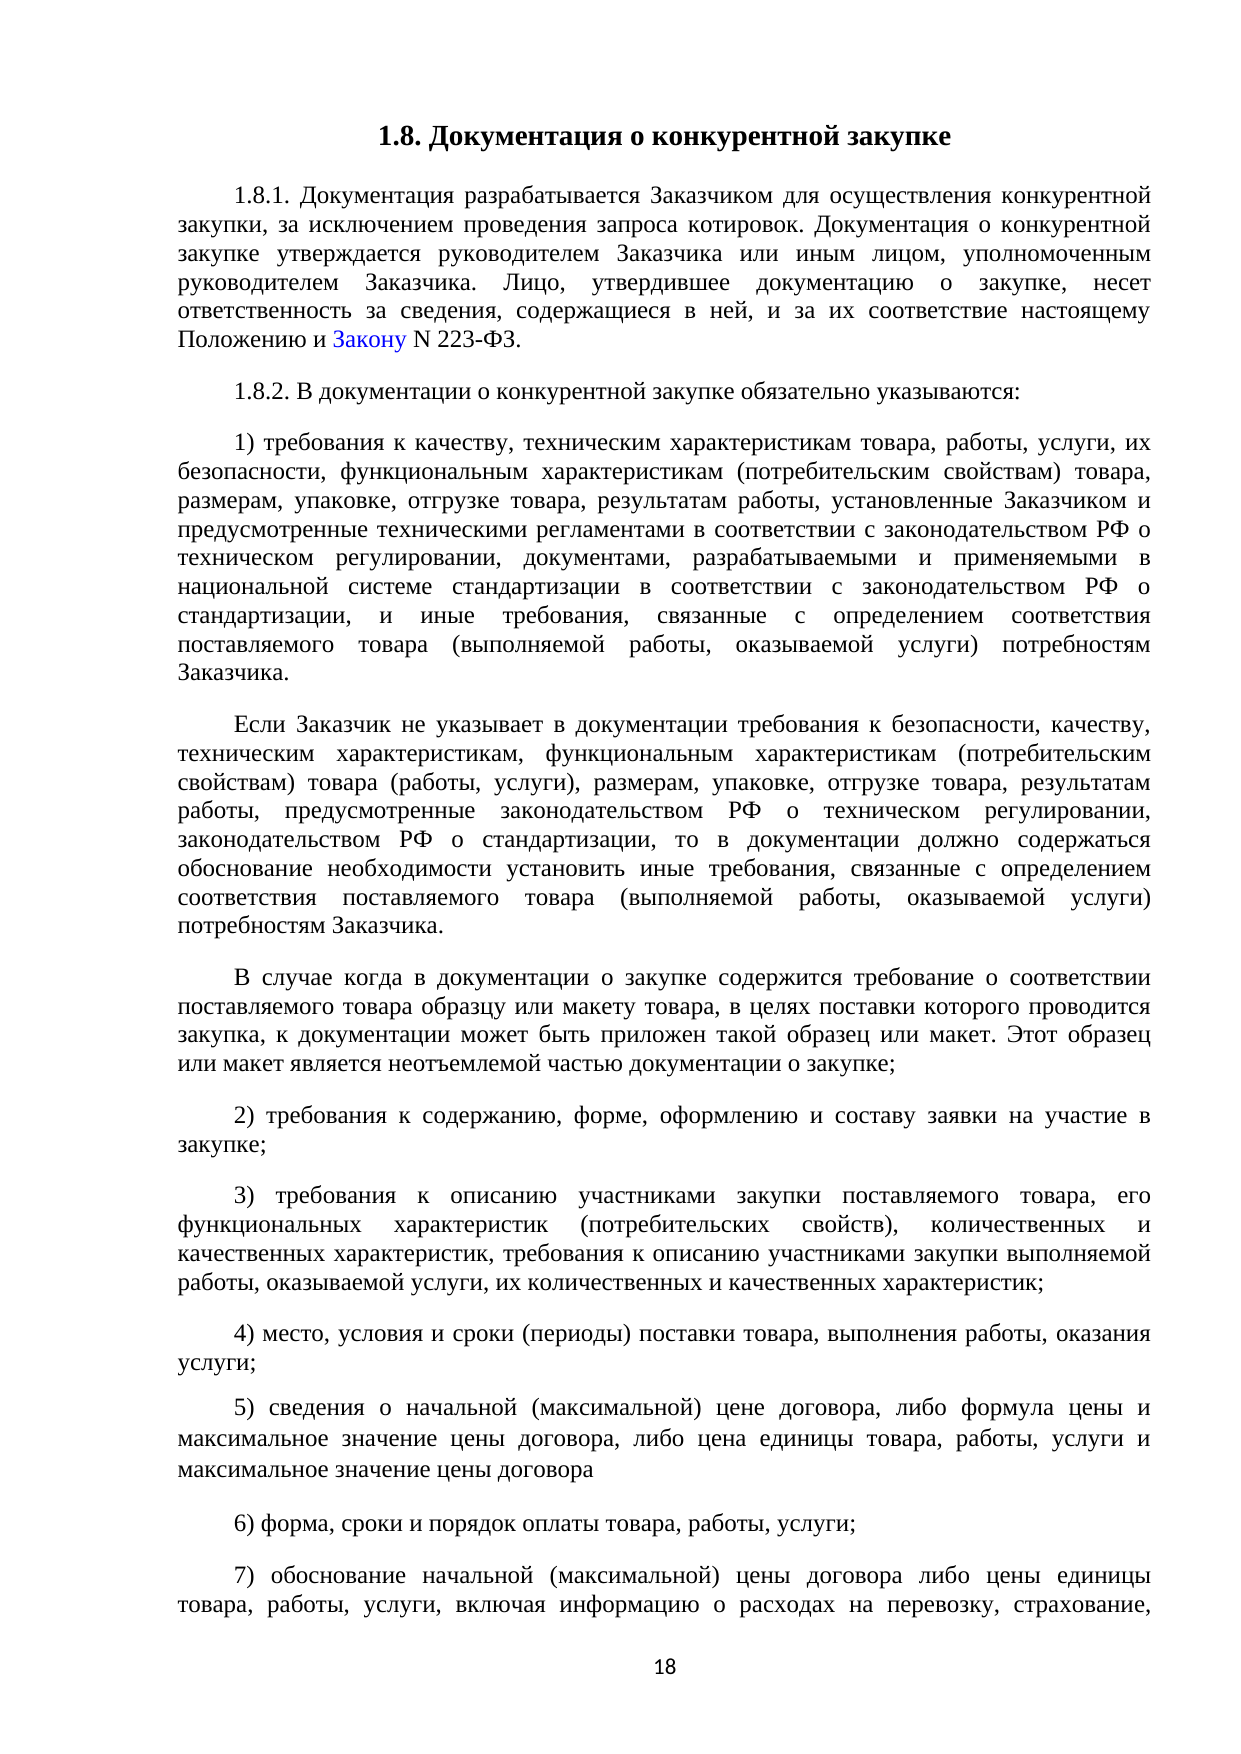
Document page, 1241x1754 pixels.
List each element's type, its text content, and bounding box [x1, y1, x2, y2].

text 2) требования к содержанию, форме, оформлению и составу заявки на участие в закупке; [177, 1100, 1152, 1157]
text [177, 1560, 1152, 1618]
text 4) место, условия и сроки (периоды) поставки товара, выполнения работы, оказания услуги; [177, 1318, 1152, 1376]
text 5) сведения о начальной (максимальной) цене договора, либо формула цены и максимальное значение цены договора, либо цена единицы товара, работы, услуги и максимальное значение цены договора [177, 1392, 1152, 1483]
text 6) форма, сроки и порядок оплаты товара, работы, услуги; [177, 1508, 1152, 1537]
text 1) требования к качеству, техническим характеристикам товара, работы, услуги, их безопасности, функциональным характеристикам (потребительским свойствам) товара, размерам, упаковке, отгрузке товара, результатам работы, установленные Заказчиком и предусмотренные техническими регламентами в соответствии с законодательством РФ о техническом регулировании, документами, разрабатываемыми и применяемыми в национальной системе стандартизации в соответствии с законодательством РФ о стандартизации, и иные требования, связанные с определением соответствия поставляемого товара (выполняемой работы, оказываемой услуги) потребностям Заказчика. [177, 427, 1152, 686]
text 1.8.2. В документации о конкурентной закупке обязательно указываются: [177, 376, 1152, 404]
text Если Заказчик не указывает в документации требования к безопасности, качеству, техническим характеристикам, функциональным характеристикам (потребительским свойствам) товара (работы, услуги), размерам, упаковке, отгрузке товара, результатам работы, предусмотренные законодательством РФ о техническом регулировании, законодательством РФ о стандартизации, то в документации должно содержаться обоснование необходимости установить иные требования, связанные с определением соответствия поставляемого товара (выполняемой работы, оказываемой услуги) потребностям Заказчика. [177, 709, 1152, 939]
text 3) требования к описанию участниками закупки поставляемого товара, его функциональных характеристик (потребительских свойств), количественных и качественных характеристик, требования к описанию участниками закупки выполняемой работы, оказываемой услуги, их количественных и качественных характеристик; [177, 1180, 1152, 1295]
text В случае когда в документации о закупке содержится требование о соответствии поставляемого товара образцу или макету товара, в целях поставки которого проводится закупка, к документации может быть приложен такой образец или макет. Этот образец или макет является неотъемлемой частью документации о закупке; [177, 962, 1152, 1077]
text 1.8. Документация о конкурентной закупке [177, 118, 1152, 152]
text 1.8.1. Документация разрабатывается Заказчиком для осуществления конкурентной закупки, за исключением проведения запроса котировок. Документация о конкурентной закупке утверждается руководителем Заказчика или иным лицом, уполномоченным руководителем Заказчика. Лицо, утвердившее документацию о закупке, несет ответственность за сведения, содержащиеся в ней, и за их соответствие настоящему Положению и Закону N 223-ФЗ. [177, 180, 1152, 353]
